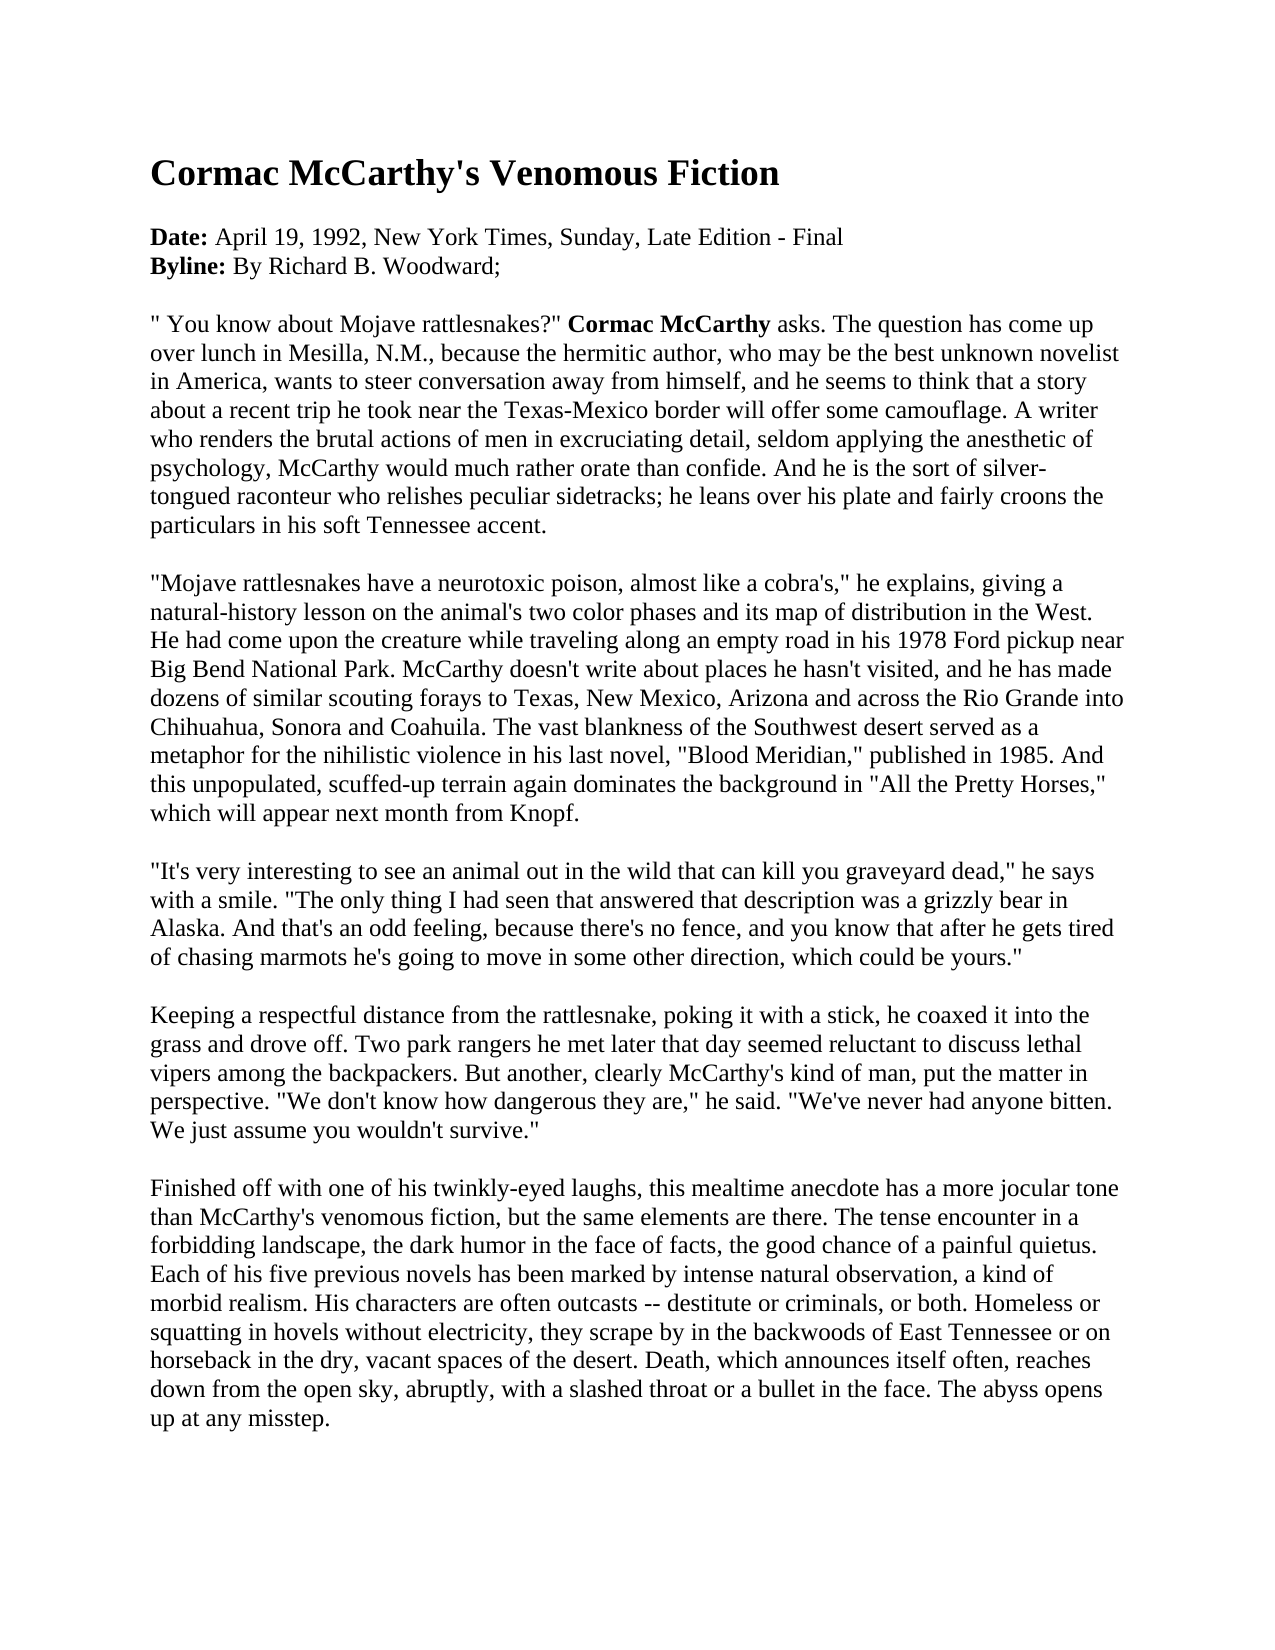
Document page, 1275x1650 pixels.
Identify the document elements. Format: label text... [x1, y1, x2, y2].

text "Mojave rattlesnakes have a neurotoxic poison, almost like a cobra's," he explains, giving a natural-history lesson on the animal's two color phases and its map of distribution in the West. He had come upon the creature while traveling along an empty road in his 1978 Ford pickup near Big Bend National Park. McCarthy doesn't write about places he hasn't visited, and he has made dozens of similar scouting forays to Texas, New Mexico, Arizona and across the Rio Grande into Chihuahua, Sonora and Coahuila. The vast blankness of the Southwest desert served as a metaphor for the nihilistic violence in his last novel, "Blood Meridian," published in 1985. And this unpopulated, scuffed-up terrain again dominates the background in "All the Pretty Horses," which will appear next month from Knopf. [150, 568, 1125, 827]
text Date: April 19, 1992, New York Times, Sunday, Late Edition - Final Byline: By Richard B. Woodward; [150, 222, 1125, 280]
text " You know about Mojave rattlesnakes?" Cormac McCarthy asks. The question has come up over lunch in Mesilla, N.M., because the hermitic author, who may be the best unknown novelist in America, wants to steer conversation away from himself, and he seems to think that a story about a recent trip he took near the Texas-Mexico border will offer some camouflage. A writer who renders the brutal actions of men in excruciating detail, seldom applying the anesthetic of psychology, McCarthy would much rather orate than confide. And he is the sort of silver-tongued raconteur who relishes peculiar sidetracks; he leans over his plate and fairly croons the particulars in his soft Tennessee accent. [150, 309, 1125, 539]
text "It's very interesting to see an animal out in the wild that can kill you graveyard dead," he says with a smile. "The only thing I had seen that answered that description was a grizzly bear in Alaska. And that's an odd feeling, because there's no fence, and you know that after he gets tired of chasing marmots he's going to move in some other direction, which could be yours." [150, 856, 1125, 971]
text Cormac McCarthy's Venomous Fiction [150, 150, 1125, 193]
text Keeping a respectful distance from the rattlesnake, poking it with a stick, he coaxed it into the grass and drove off. Two park rangers he met later that day seemed reluctant to discuss lethal vipers among the backpackers. But another, clearly McCarthy's kind of man, put the matter in perspective. "We don't know how dangerous they are," he said. "We've never had anyone bitten. We just assume you wouldn't survive." [150, 1000, 1125, 1144]
text Finished off with one of his twinkly-eyed laughs, this mealtime anecdote has a more jocular tone than McCarthy's venomous fiction, but the same elements are there. The tense encounter in a forbidding landscape, the dark humor in the face of facts, the good chance of a painful quietus. Each of his five previous novels has been marked by intense natural observation, a kind of morbid realism. His characters are often outcasts -- destitute or criminals, or both. Homeless or squatting in hovels without electricity, they scrape by in the backwoods of East Tennessee or on horseback in the dry, vacant spaces of the desert. Death, which announces itself often, reaches down from the open sky, abruptly, with a slashed throat or a bullet in the face. The abyss opens up at any misstep. [150, 1173, 1125, 1432]
